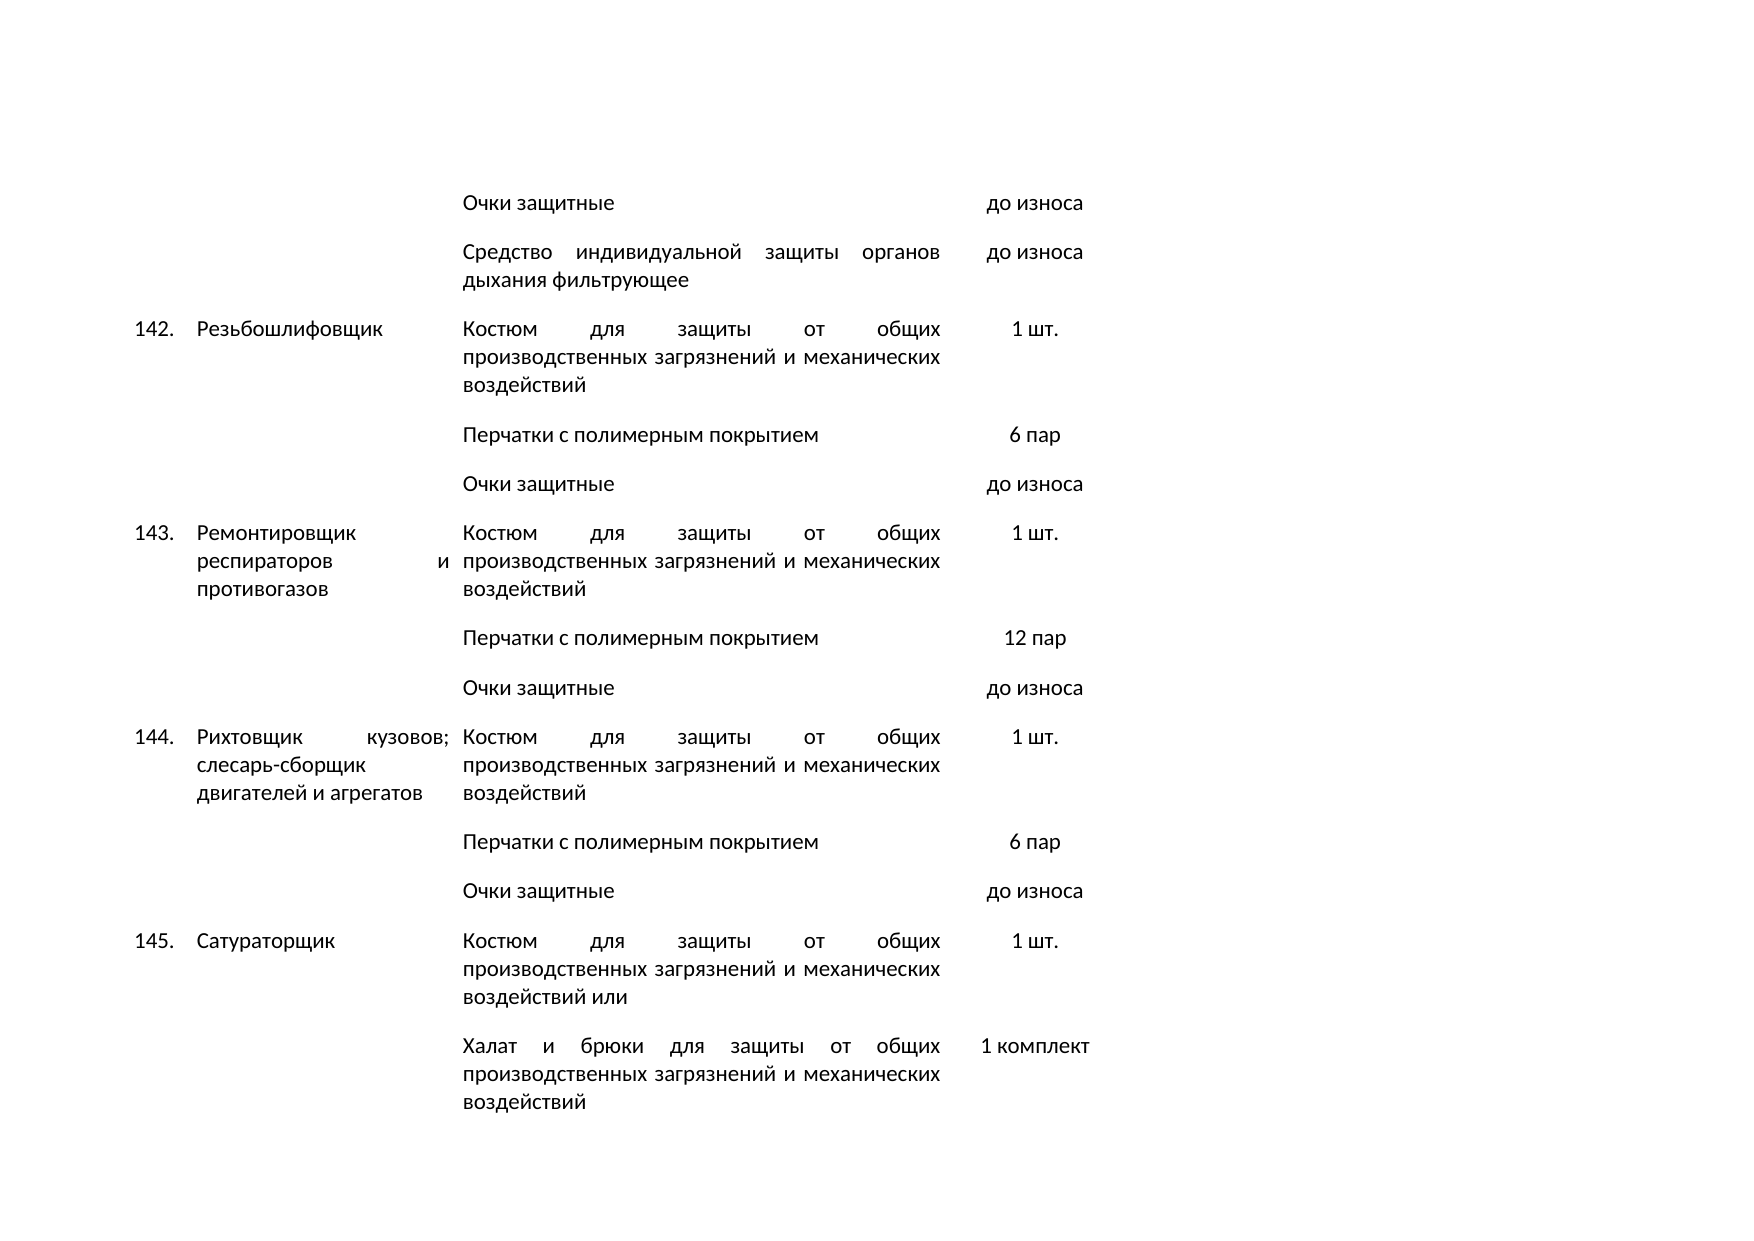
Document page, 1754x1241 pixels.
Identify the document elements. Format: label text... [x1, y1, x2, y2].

table_cell Перчатки с полимерным покрытием [456, 817, 947, 866]
table_cell Очки защитные [456, 866, 947, 915]
table_cell до износа [947, 226, 1123, 304]
table_cell Резьбошлифовщик [190, 304, 456, 508]
table_cell 12 пар [947, 613, 1123, 662]
table_cell Рихтовщик кузовов; слесарь-сборщик двигателей и агрегатов [190, 711, 456, 915]
table_cell до износа [947, 177, 1123, 226]
table_cell до износа [947, 458, 1123, 508]
table_cell Перчатки с полимерным покрытием [456, 613, 947, 662]
table_cell Костюм для защиты от общих производственных загрязнений и механических воздействий [456, 711, 947, 817]
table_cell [456, 304, 947, 409]
table_cell Очки защитные [456, 662, 947, 711]
table_cell 6 пар [947, 817, 1123, 866]
table_cell Костюм для защиты от общих производственных загрязнений и механических воздействий [456, 508, 947, 613]
table_cell 6 пар [947, 409, 1123, 458]
table_cell 1 шт. [947, 508, 1123, 613]
table_cell Очки защитные [456, 458, 947, 508]
table_cell Перчатки с полимерным покрытием [456, 409, 947, 458]
table_cell Очки защитные [456, 177, 947, 226]
table_cell Сатураторщик [190, 915, 456, 1126]
table_cell до износа [947, 662, 1123, 711]
table_cell 1 шт. [947, 711, 1123, 817]
table_cell 1 шт. [947, 304, 1123, 409]
table_cell Ремонтировщик респираторов и противогазов [190, 508, 456, 711]
table_cell Средство индивидуальной защиты органов дыхания фильтрующее [456, 226, 947, 304]
table_cell 1 комплект [947, 1021, 1123, 1126]
table_cell 143. [118, 508, 190, 711]
table_cell 142. [118, 304, 190, 508]
table_cell 145. [118, 915, 190, 1126]
table_cell Халат и брюки для защиты от общих производственных загрязнений и механических воздействий [456, 1021, 947, 1126]
table_cell 144. [118, 711, 190, 915]
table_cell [456, 915, 947, 1021]
table_cell 1 шт. [947, 915, 1123, 1021]
table_cell до износа [947, 866, 1123, 915]
